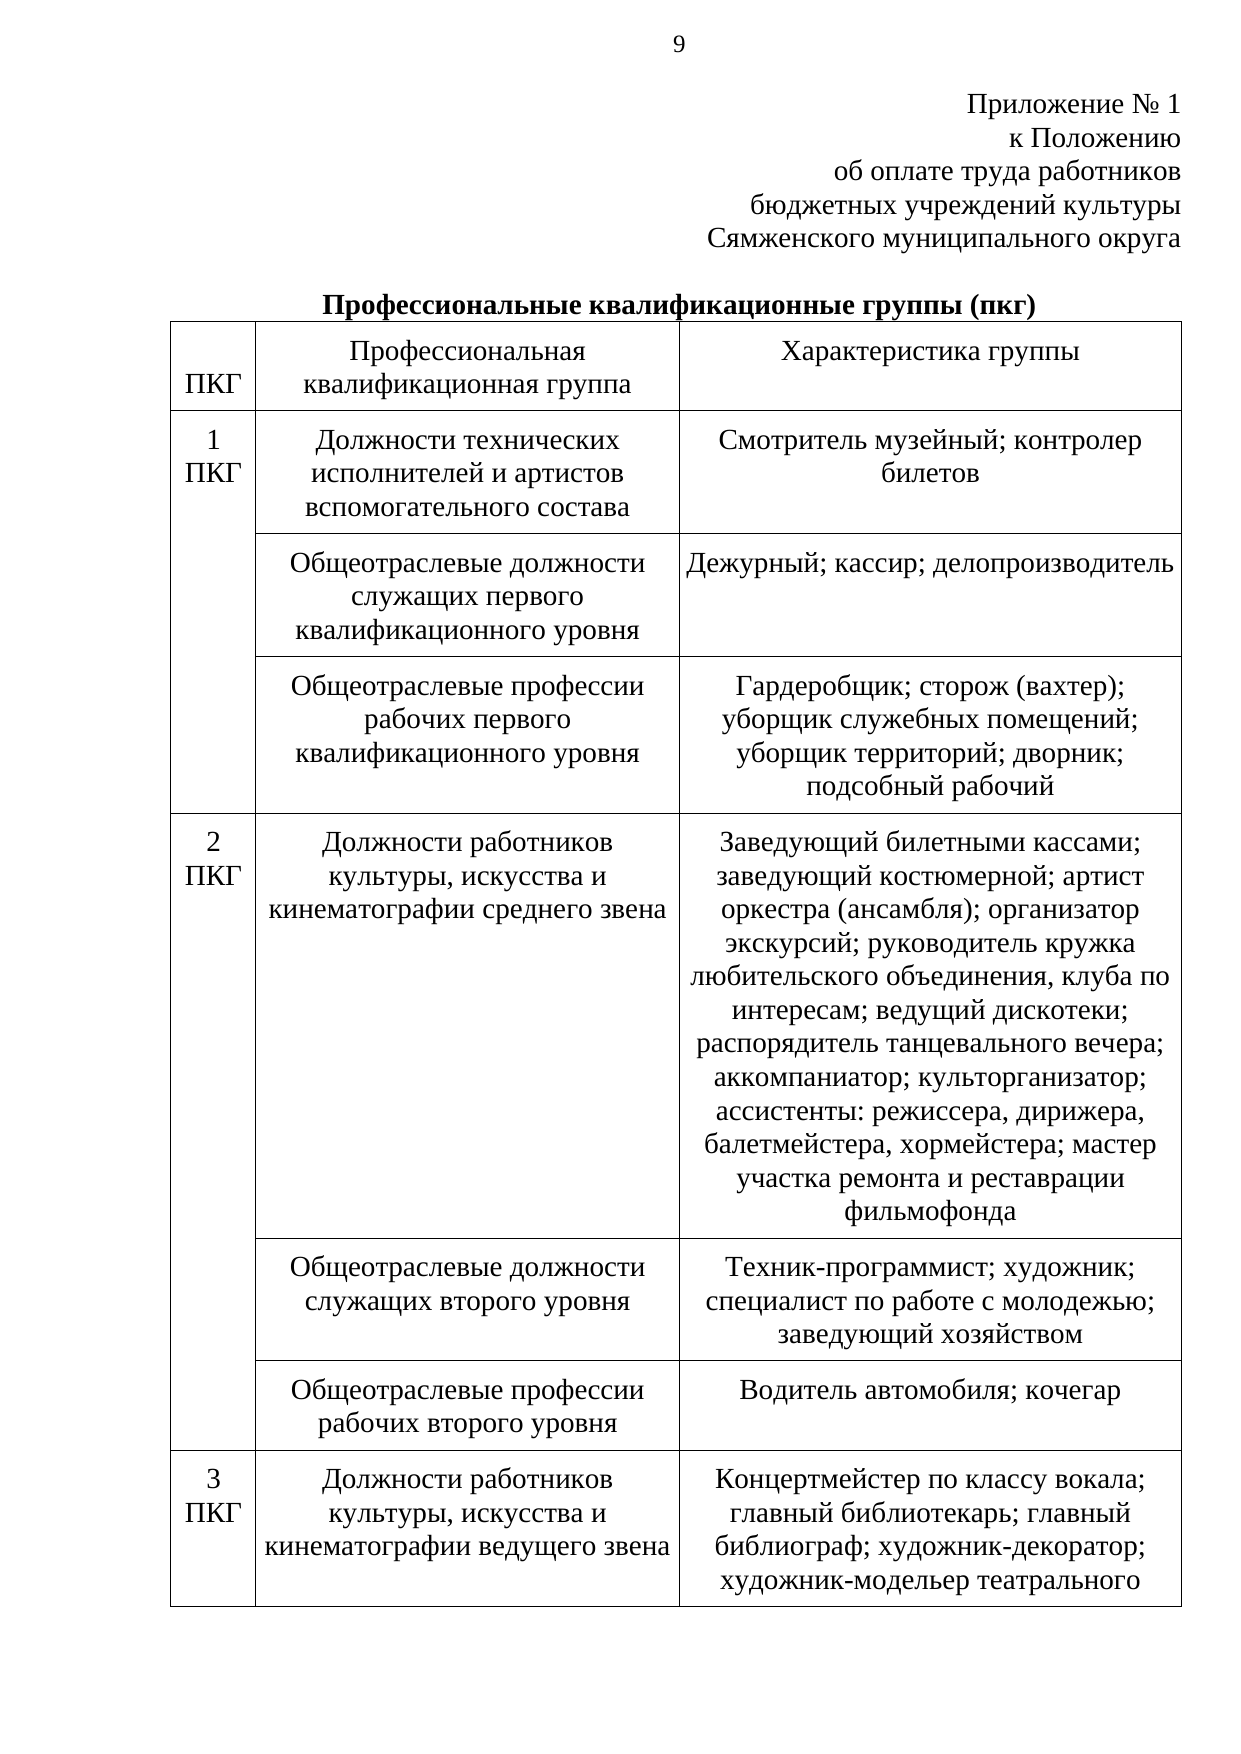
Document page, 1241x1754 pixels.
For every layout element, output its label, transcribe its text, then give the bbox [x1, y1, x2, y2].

table_cell 2 ПКГ [171, 814, 255, 1450]
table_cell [256, 1451, 679, 1606]
title Профессиональные квалификационные группы (пкг) [177, 287, 1181, 321]
text об оплате труда работников [177, 153, 1181, 187]
text Сямженского муниципального округа [177, 220, 1181, 254]
table_cell Общеотраслевые должности служащих первого квалификационного уровня [256, 534, 679, 656]
table_cell Должности работников культуры, искусства и кинематографии среднего звена [256, 814, 679, 1237]
text Приложение № 1 [177, 86, 1181, 120]
text бюджетных учреждений культуры [177, 187, 1181, 220]
table_cell Общеотраслевые профессии рабочих первого квалификационного уровня [256, 657, 679, 813]
table_cell Общеотраслевые должности служащих второго уровня [256, 1239, 679, 1360]
table_header Профессиональная квалификационная группа [256, 322, 679, 410]
table_cell Общеотраслевые профессии рабочих второго уровня [256, 1361, 679, 1450]
table_cell Дежурный; кассир; делопроизводитель [680, 534, 1181, 656]
text к Положению [177, 120, 1181, 153]
table_cell Смотритель музейный; контролер билетов [680, 411, 1181, 533]
table_cell Водитель автомобиля; кочегар [680, 1361, 1181, 1450]
table_cell Техник-программист; художник; специалист по работе с молодежью; заведующий хозяйством [680, 1239, 1181, 1360]
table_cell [680, 1451, 1181, 1606]
table_cell Должности технических исполнителей и артистов вспомогательного состава [256, 411, 679, 533]
table_cell Гардеробщик; сторож (вахтер); уборщик служебных помещений; уборщик территорий; дворник; подсобный рабочий [680, 657, 1181, 813]
table_cell Заведующий билетными кассами; заведующий костюмерной; артист оркестра (ансамбля); организатор экскурсий; руководитель кружка любительского объединения, клуба по интересам; ведущий дискотеки; распорядитель танцевального вечера; аккомпаниатор; культорганизатор; ассистенты: режиссера, дирижера, балетмейстера, хормейстера; мастер участка ремонта и реставрации фильмофонда [680, 814, 1181, 1237]
table_cell 3 ПКГ [171, 1451, 255, 1606]
table_header ПКГ [171, 322, 255, 410]
table_header Характеристика группы [680, 322, 1181, 410]
table_cell 1 ПКГ [171, 411, 255, 813]
